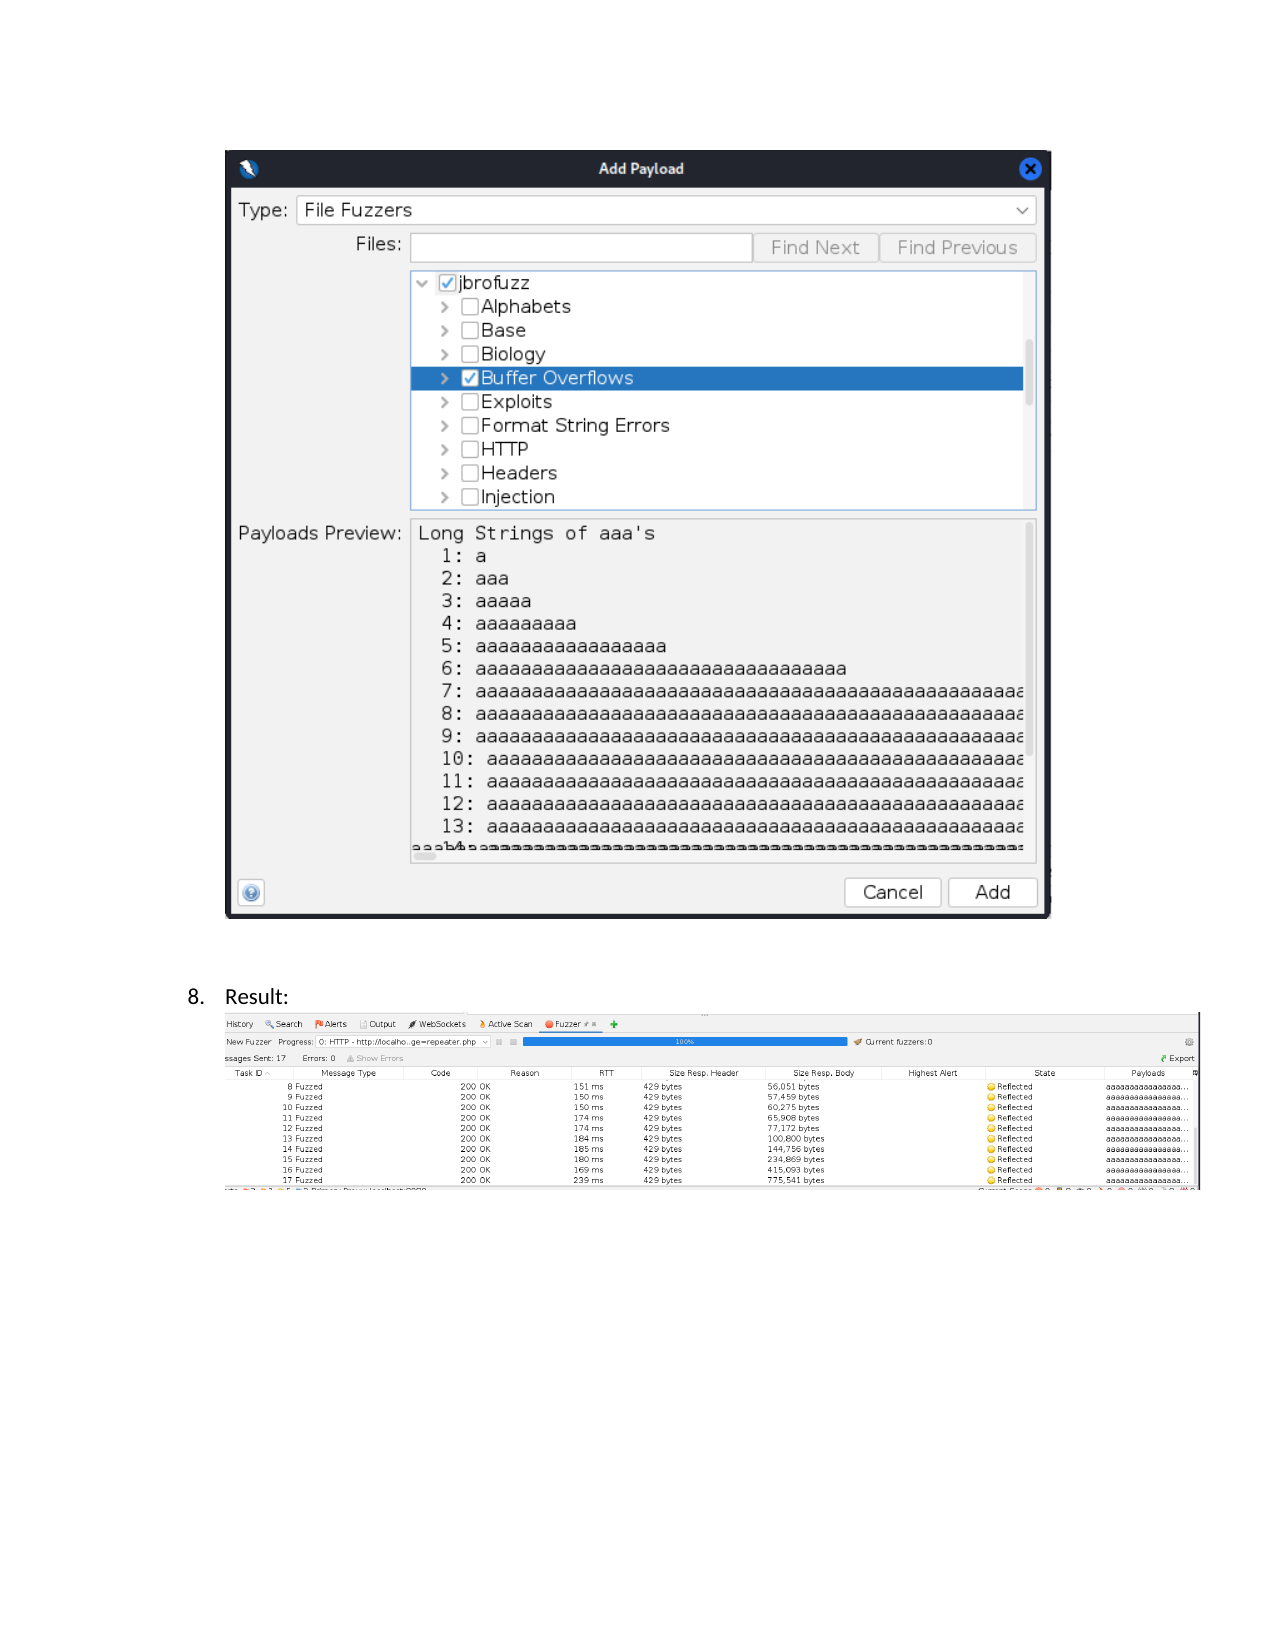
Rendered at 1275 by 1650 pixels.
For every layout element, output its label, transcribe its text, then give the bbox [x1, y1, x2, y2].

list Result: [187, 981, 1125, 1010]
picture [225, 150, 1052, 919]
picture [225, 1012, 1200, 1190]
